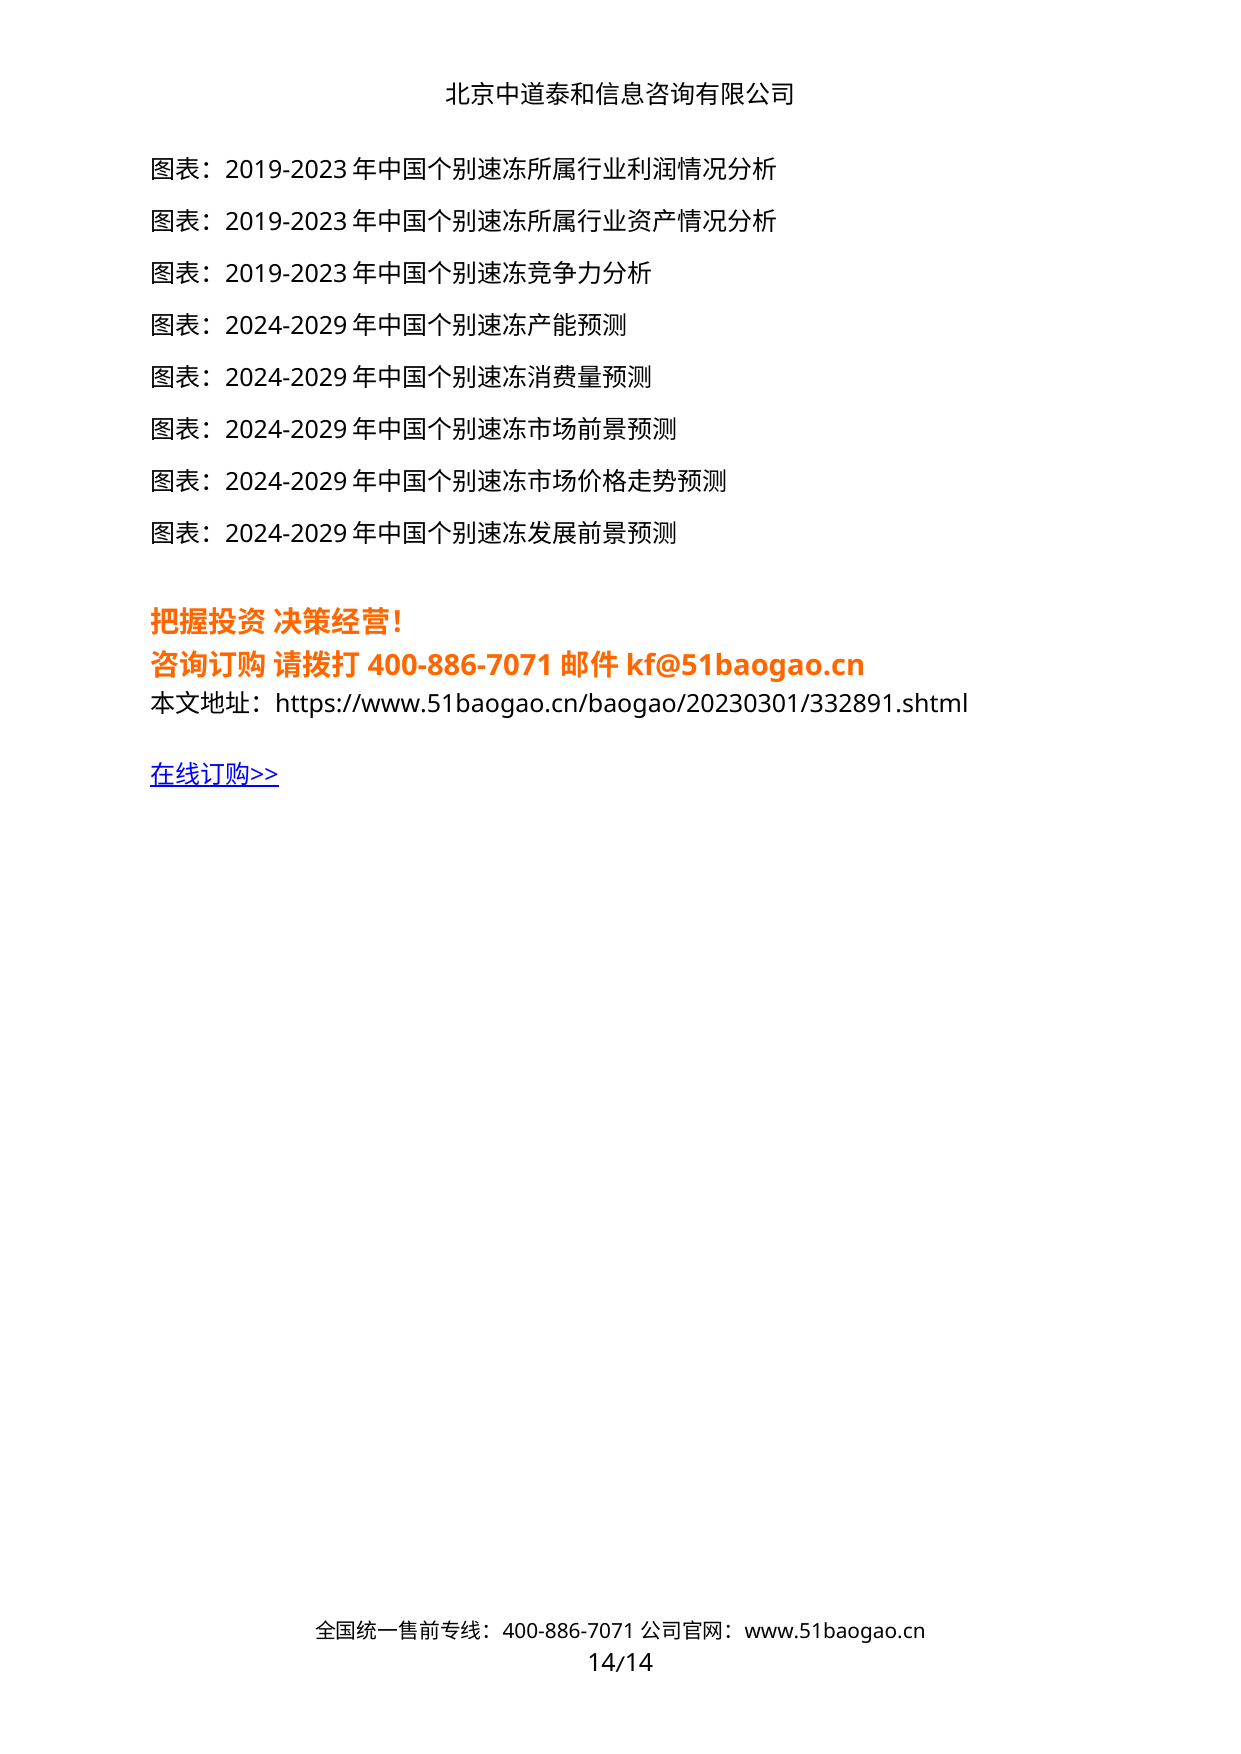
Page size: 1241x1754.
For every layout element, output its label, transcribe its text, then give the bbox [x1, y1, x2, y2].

text 图表：2024-2029年中国个别速冻产能预测 [150, 306, 1090, 342]
text 把握投资 决策经营！咨询订购 请拨打 400-886-7071 邮件 kf@51baogao.cn本文地址：https://www.51baogao.cn/baogao/20230301/332891.shtml [150, 565, 1090, 720]
text 在线订购>> [150, 720, 1090, 790]
text 图表：2019-2023年中国个别速冻所属行业利润情况分析 [150, 150, 1090, 186]
text 图表：2024-2029年中国个别速冻发展前景预测 [150, 513, 1090, 549]
text 图表：2024-2029年中国个别速冻消费量预测 [150, 357, 1090, 394]
text 图表：2024-2029年中国个别速冻市场前景预测 [150, 409, 1090, 446]
text 图表：2019-2023年中国个别速冻竞争力分析 [150, 254, 1090, 290]
text 图表：2019-2023年中国个别速冻所属行业资产情况分析 [150, 202, 1090, 238]
text 图表：2024-2029年中国个别速冻市场价格走势预测 [150, 461, 1090, 497]
